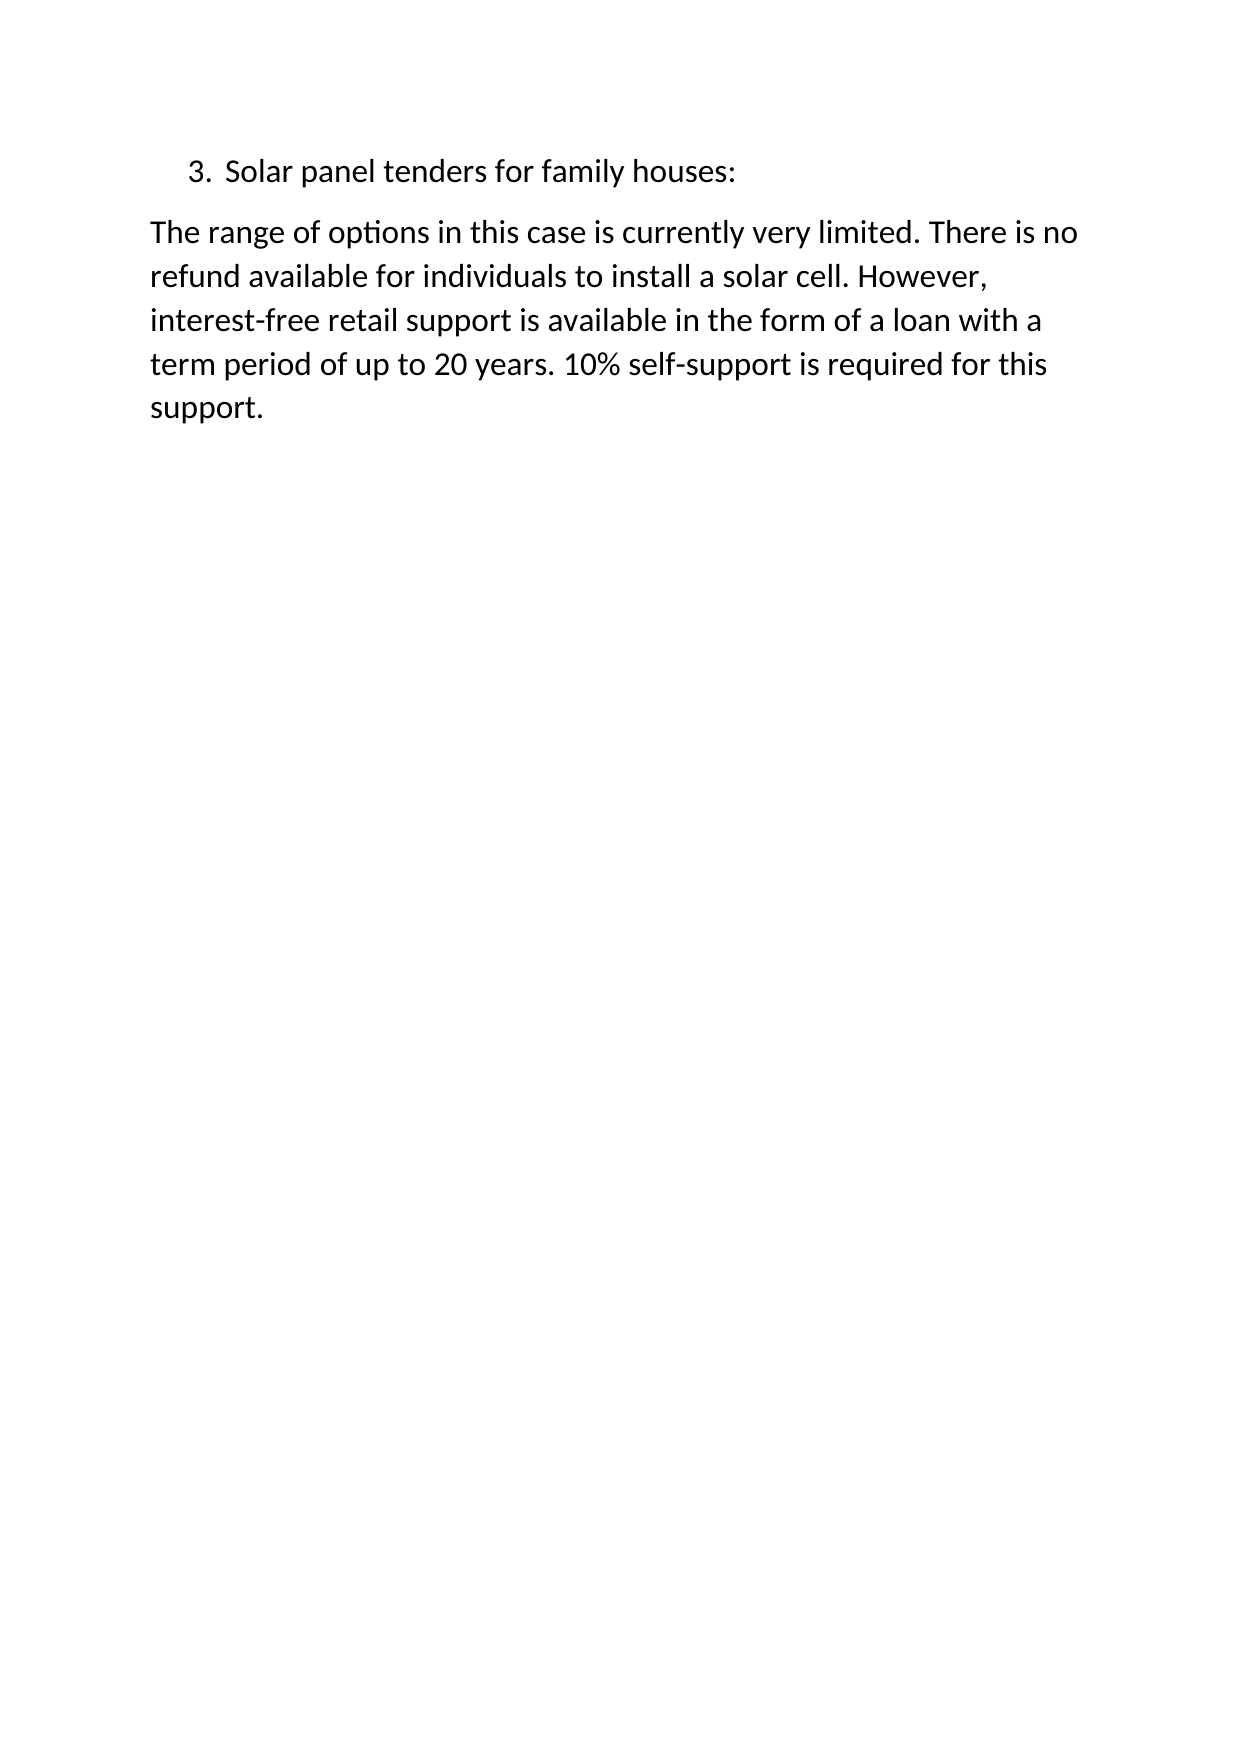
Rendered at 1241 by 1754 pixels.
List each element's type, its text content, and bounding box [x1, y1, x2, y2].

list Solar panel tenders for family houses: [187, 150, 1090, 191]
text The range of options in this case is currently very limited. There is no refund available for individuals to install a solar cell. However, interest-free retail support is available in the form of a loan with a term period of up to 20 years. 10% self-support is required for this support. [150, 211, 1090, 427]
